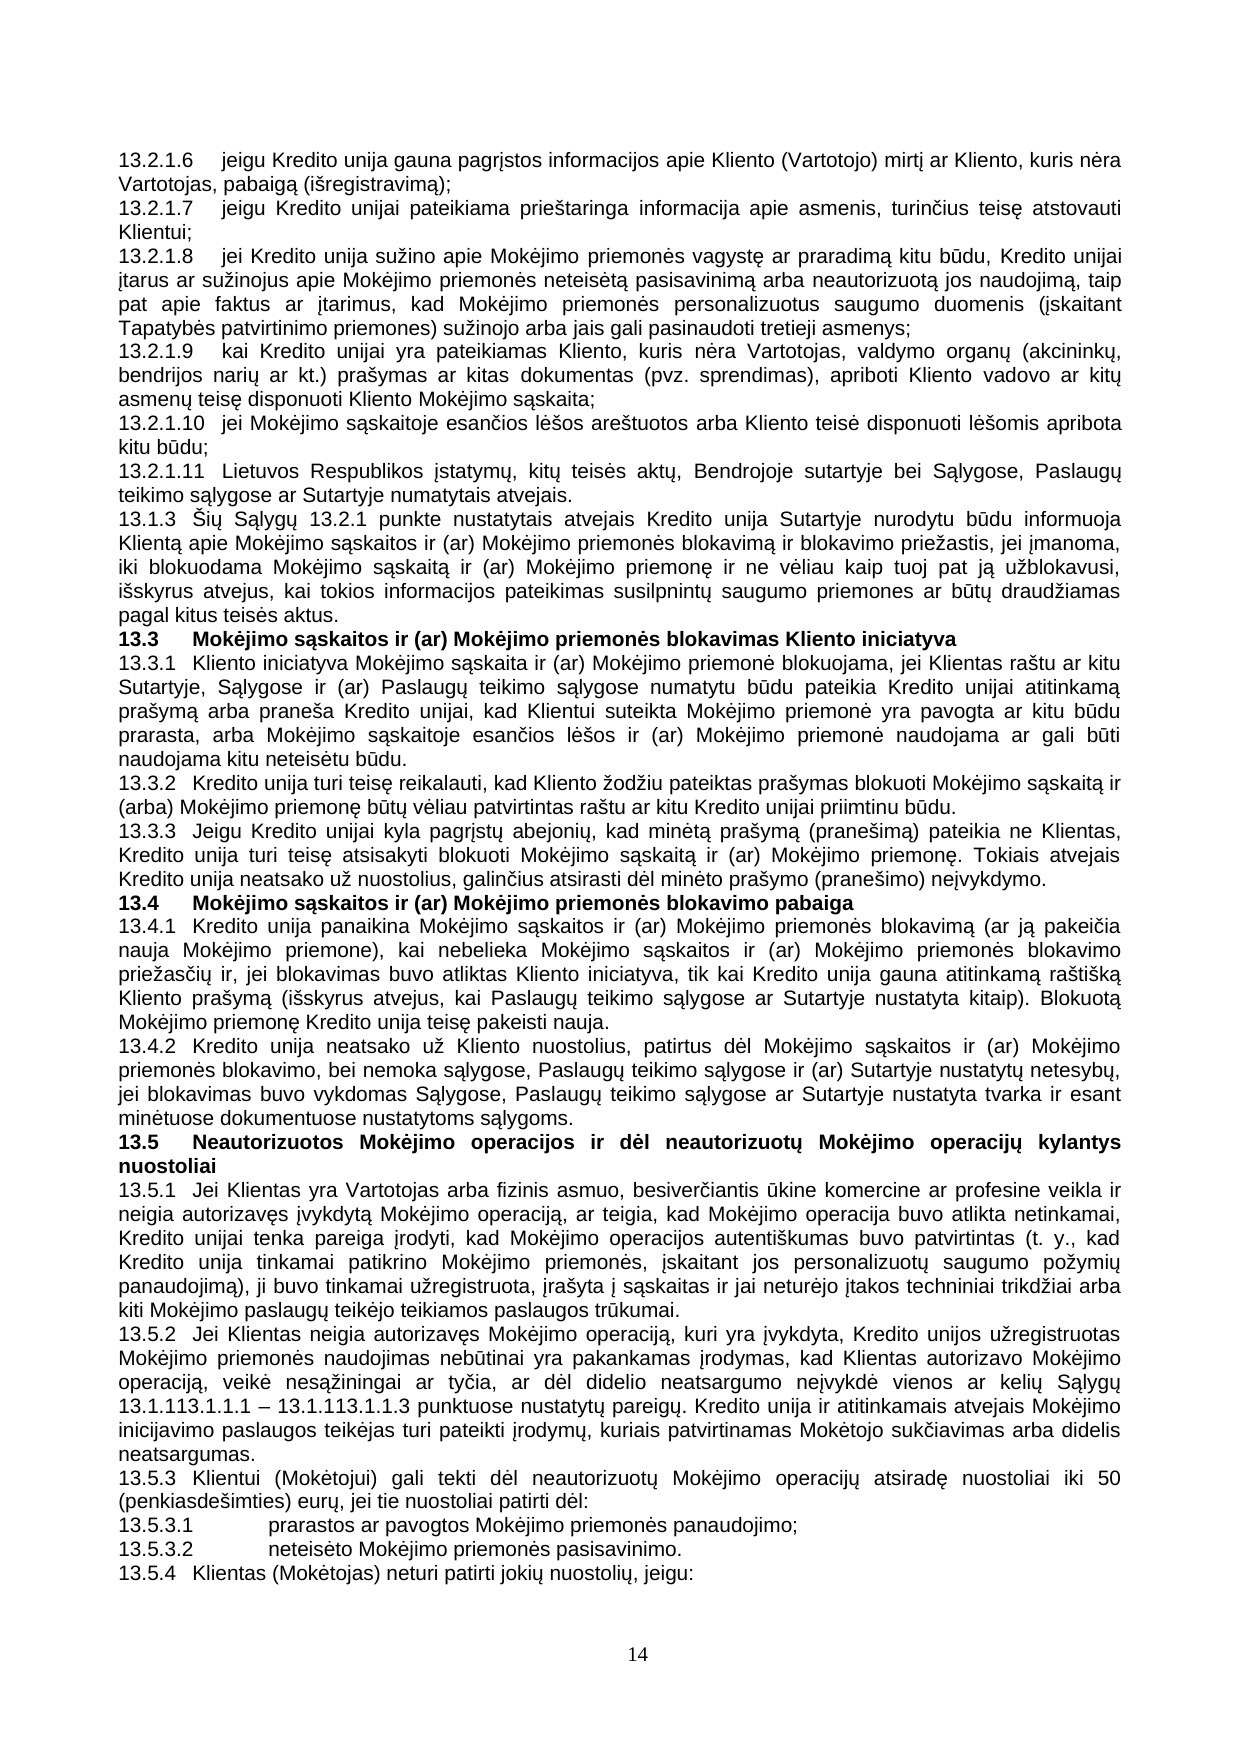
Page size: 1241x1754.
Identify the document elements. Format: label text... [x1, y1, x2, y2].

list kai Kredito unijai yra pateikiamas Kliento, kuris nėra Vartotojas, valdymo organų (akcininkų, bendrijos narių ar kt.) prašymas ar kitas dokumentas (pvz. sprendimas), apriboti Kliento vadovo ar kitų asmenų teisę disponuoti Kliento Mokėjimo sąskaita; [118, 339, 1122, 411]
list Jei Klientas neigia autorizavęs Mokėjimo operaciją, kuri yra įvykdyta, Kredito unijos užregistruotas Mokėjimo priemonės naudojimas nebūtinai yra pakankamas įrodymas, kad Klientas autorizavo Mokėjimo operaciją, veikė nesąžiningai ar tyčia, ar dėl didelio neatsargumo neįvykdė vienos ar kelių Sąlygų 13.1.1.1 – 13.1.1.3 punktuose nustatytų pareigų. Kredito unija ir atitinkamais atvejais Mokėjimo inicijavimo paslaugos teikėjas turi pateikti įrodymų, kuriais patvirtinamas Mokėtojo sukčiavimas arba didelis neatsargumas. [118, 1322, 1122, 1465]
list Lietuvos Respublikos įstatymų, kitų teisės aktų, Bendrojoje sutartyje bei Sąlygose, Paslaugų teikimo sąlygose ar Sutartyje numatytais atvejais. [118, 459, 1122, 507]
list Kliento iniciatyva Mokėjimo sąskaita ir (ar) Mokėjimo priemonė blokuojama, jei Klientas raštu ar kitu Sutartyje, Sąlygose ir (ar) Paslaugų teikimo sąlygose numatytu būdu pateikia Kredito unijai atitinkamą prašymą arba praneša Kredito unijai, kad Klientui suteikta Mokėjimo priemonė yra pavogta ar kitu būdu prarasta, arba Mokėjimo sąskaitoje esančios lėšos ir (ar) Mokėjimo priemonė naudojama ar gali būti naudojama kitu neteisėtu būdu. [118, 651, 1122, 771]
list Klientas (Mokėtojas) neturi patirti jokių nuostolių, jeigu: [118, 1561, 1122, 1585]
list jeigu Kredito unija gauna pagrįstos informacijos apie Kliento (Vartotojo) mirtį ar Kliento, kuris nėra Vartotojas, pabaigą (išregistravimą); [118, 148, 1122, 196]
list Kredito unija turi teisę reikalauti, kad Kliento žodžiu pateiktas prašymas blokuoti Mokėjimo sąskaitą ir (arba) Mokėjimo priemonę būtų vėliau patvirtintas raštu ar kitu Kredito unijai priimtinu būdu. [118, 771, 1122, 818]
subtitle Mokėjimo sąskaitos ir (ar) Mokėjimo priemonės blokavimas Kliento iniciatyva [118, 627, 1122, 651]
list neteisėto Mokėjimo priemonės pasisavinimo. [118, 1537, 1122, 1561]
list jei Mokėjimo sąskaitoje esančios lėšos areštuotos arba Kliento teisė disponuoti lėšomis apribota kitu būdu; [118, 411, 1122, 459]
list Kredito unija panaikina Mokėjimo sąskaitos ir (ar) Mokėjimo priemonės blokavimą (ar ją pakeičia nauja Mokėjimo priemone), kai nebelieka Mokėjimo sąskaitos ir (ar) Mokėjimo priemonės blokavimo priežasčių ir, jei blokavimas buvo atliktas Kliento iniciatyva, tik kai Kredito unija gauna atitinkamą raštišką Kliento prašymą (išskyrus atvejus, kai Paslaugų teikimo sąlygose ar Sutartyje nustatyta kitaip). Blokuotą Mokėjimo priemonę Kredito unija teisę pakeisti nauja. [118, 914, 1122, 1034]
list prarastos ar pavogtos Mokėjimo priemonės panaudojimo; [118, 1513, 1122, 1537]
list Jei Klientas yra Vartotojas arba fizinis asmuo, besiverčiantis ūkine komercine ar profesine veikla ir neigia autorizavęs įvykdytą Mokėjimo operaciją, ar teigia, kad Mokėjimo operacija buvo atlikta netinkamai, Kredito unijai tenka pareiga įrodyti, kad Mokėjimo operacijos autentiškumas buvo patvirtintas (t. y., kad Kredito unija tinkamai patikrino Mokėjimo priemonės, įskaitant jos personalizuotų saugumo požymių panaudojimą), ji buvo tinkamai užregistruota, įrašyta į sąskaitas ir jai neturėjo įtakos techniniai trikdžiai arba kiti Mokėjimo paslaugų teikėjo teikiamos paslaugos trūkumai. [118, 1178, 1122, 1322]
list Šių Sąlygų 13.2.1 punkte nustatytais atvejais Kredito unija Sutartyje nurodytu būdu informuoja Klientą apie Mokėjimo sąskaitos ir (ar) Mokėjimo priemonės blokavimą ir blokavimo priežastis, jei įmanoma, iki blokuodama Mokėjimo sąskaitą ir (ar) Mokėjimo priemonę ir ne vėliau kaip tuoj pat ją užblokavusi, išskyrus atvejus, kai tokios informacijos pateikimas susilpnintų saugumo priemones ar būtų draudžiamas pagal kitus teisės aktus. [118, 507, 1122, 627]
list jeigu Kredito unijai pateikiama prieštaringa informacija apie asmenis, turinčius teisę atstovauti Klientui; [118, 196, 1122, 243]
subtitle Neautorizuotos Mokėjimo operacijos ir dėl neautorizuotų Mokėjimo operacijų kylantys nuostoliai [118, 1130, 1122, 1178]
list jei Kredito unija sužino apie Mokėjimo priemonės vagystę ar praradimą kitu būdu, Kredito unijai įtarus ar sužinojus apie Mokėjimo priemonės neteisėtą pasisavinimą arba neautorizuotą jos naudojimą, taip pat apie faktus ar įtarimus, kad Mokėjimo priemonės personalizuotus saugumo duomenis (įskaitant Tapatybės patvirtinimo priemones) sužinojo arba jais gali pasinaudoti tretieji asmenys; [118, 243, 1122, 339]
subtitle Mokėjimo sąskaitos ir (ar) Mokėjimo priemonės blokavimo pabaiga [118, 890, 1122, 914]
list Jeigu Kredito unijai kyla pagrįstų abejonių, kad minėtą prašymą (pranešimą) pateikia ne Klientas, Kredito unija turi teisę atsisakyti blokuoti Mokėjimo sąskaitą ir (ar) Mokėjimo priemonę. Tokiais atvejais Kredito unija neatsako už nuostolius, galinčius atsirasti dėl minėto prašymo (pranešimo) neįvykdymo. [118, 818, 1122, 890]
list Kredito unija neatsako už Kliento nuostolius, patirtus dėl Mokėjimo sąskaitos ir (ar) Mokėjimo priemonės blokavimo, bei nemoka sąlygose, Paslaugų teikimo sąlygose ir (ar) Sutartyje nustatytų netesybų, jei blokavimas buvo vykdomas Sąlygose, Paslaugų teikimo sąlygose ar Sutartyje nustatyta tvarka ir esant minėtuose dokumentuose nustatytoms sąlygoms. [118, 1034, 1122, 1130]
list Klientui (Mokėtojui) gali tekti dėl neautorizuotų Mokėjimo operacijų atsiradę nuostoliai iki 50 (penkiasdešimties) eurų, jei tie nuostoliai patirti dėl: [118, 1465, 1122, 1513]
